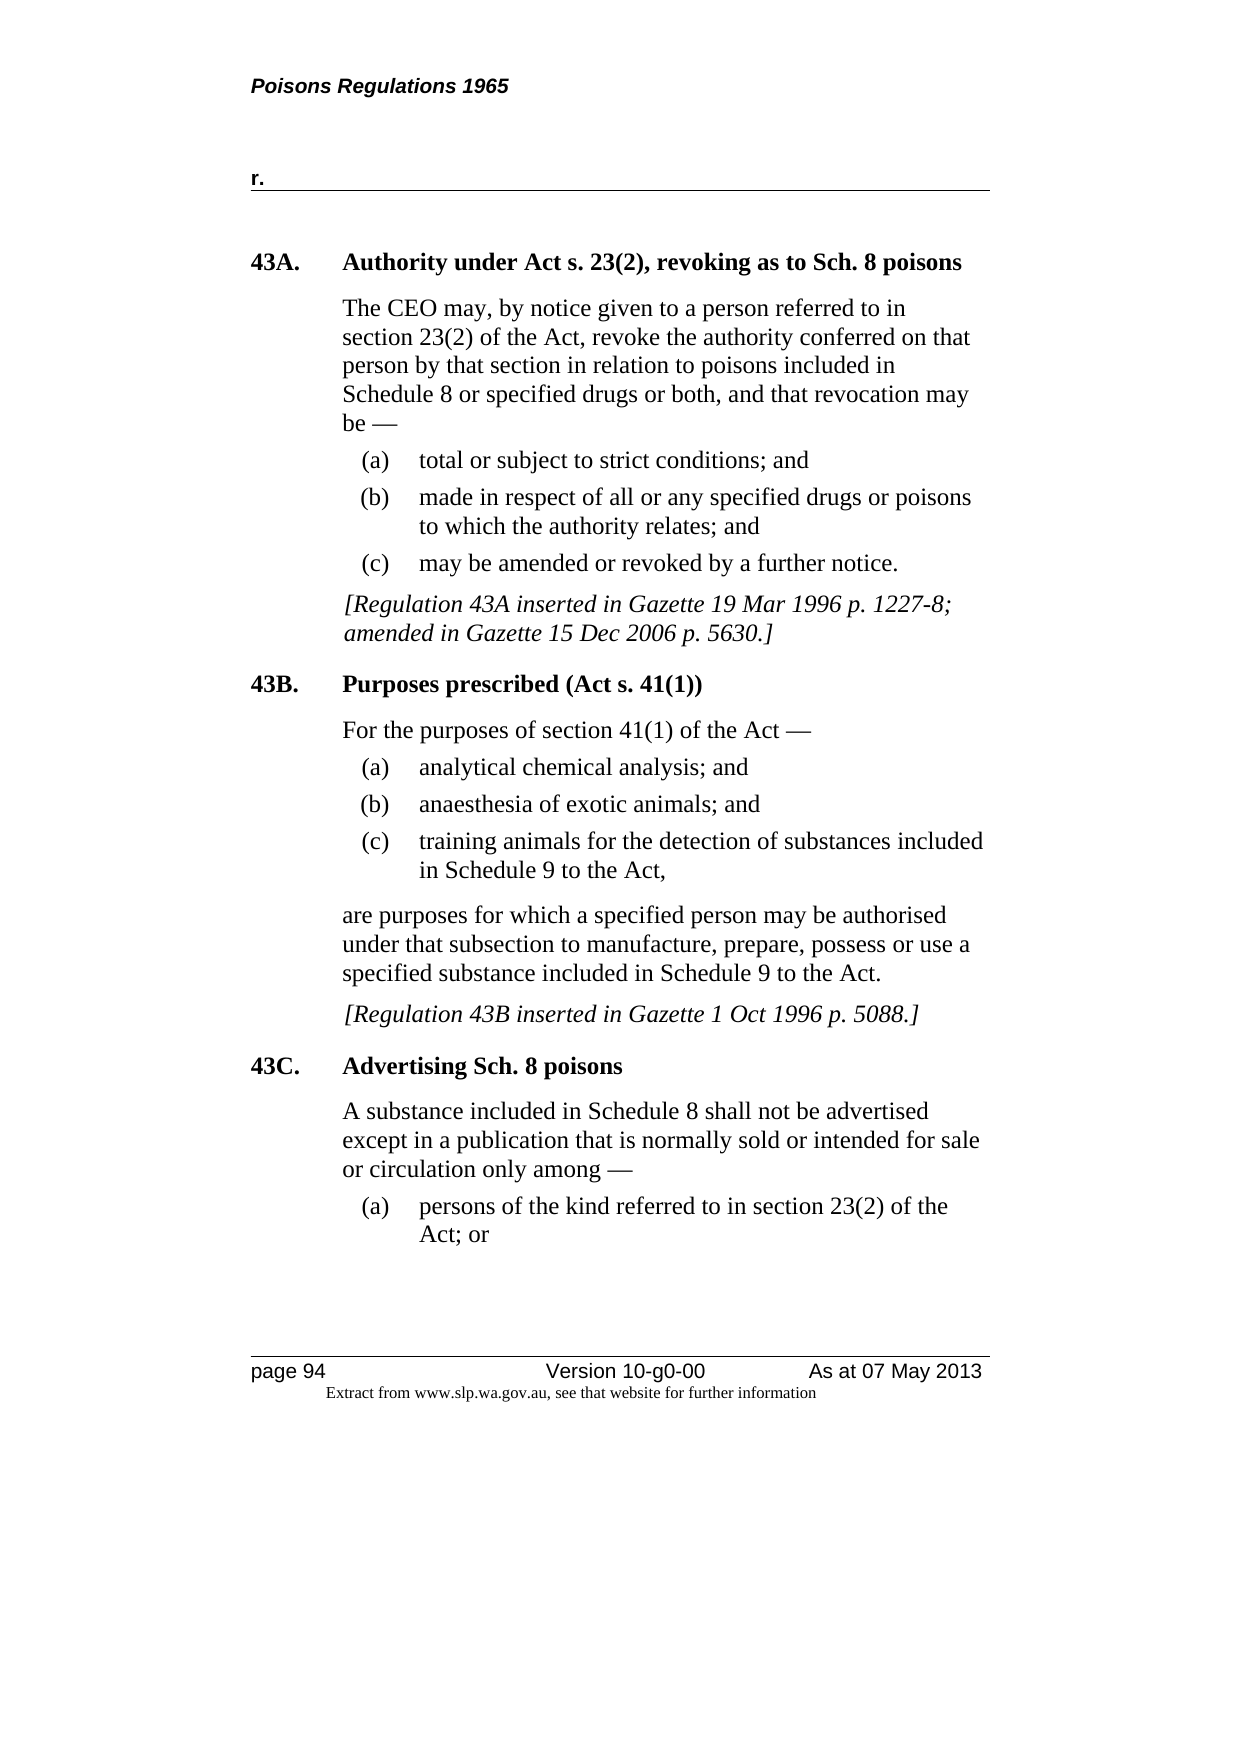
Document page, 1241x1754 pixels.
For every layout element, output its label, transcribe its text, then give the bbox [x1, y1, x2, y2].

text [Regulation 43A inserted in Gazette 19 Mar 1996 p. 1227-8; amended in Gazette 15 Dec 2006 p. 5630.] [251, 589, 990, 647]
text are purposes for which a specified person may be authorised under that subsection to manufacture, prepare, possess or use a specified substance included in Schedule 9 to the Act. [251, 900, 990, 987]
subtitle 43C. Advertising Sch. 8 poisons [251, 1051, 990, 1079]
text (a) persons of the kind referred to in section 23(2) of the Act; or [251, 1191, 990, 1248]
subtitle 43A. Authority under Act s. 23(2), revoking as to Sch. 8 poisons [251, 247, 990, 276]
text (a) analytical chemical analysis; and [251, 752, 990, 781]
subtitle 43B. Purposes prescribed (Act s. 41(1)) [251, 669, 990, 698]
text (c) may be amended or revoked by a further notice. [251, 548, 990, 577]
text For the purposes of section 41(1) of the Act — [251, 715, 990, 744]
text (a) total or subject to strict conditions; and [251, 445, 990, 474]
text The CEO may, by notice given to a person referred to in section 23(2) of the Act, revoke the authority conferred on that person by that section in relation to poisons included in Schedule 8 or specified drugs or both, and that revocation may be — [251, 293, 990, 437]
text (b) made in respect of all or any specified drugs or poisons to which the authority relates; and [251, 482, 990, 539]
text (b) anaesthesia of exotic animals; and [251, 789, 990, 818]
text (c) training animals for the detection of substances included in Schedule 9 to the Act, [251, 826, 990, 884]
text [Regulation 43B inserted in Gazette 1 Oct 1996 p. 5088.] [251, 999, 990, 1028]
text A substance included in Schedule 8 shall not be advertised except in a publication that is normally sold or intended for sale or circulation only among — [251, 1096, 990, 1182]
